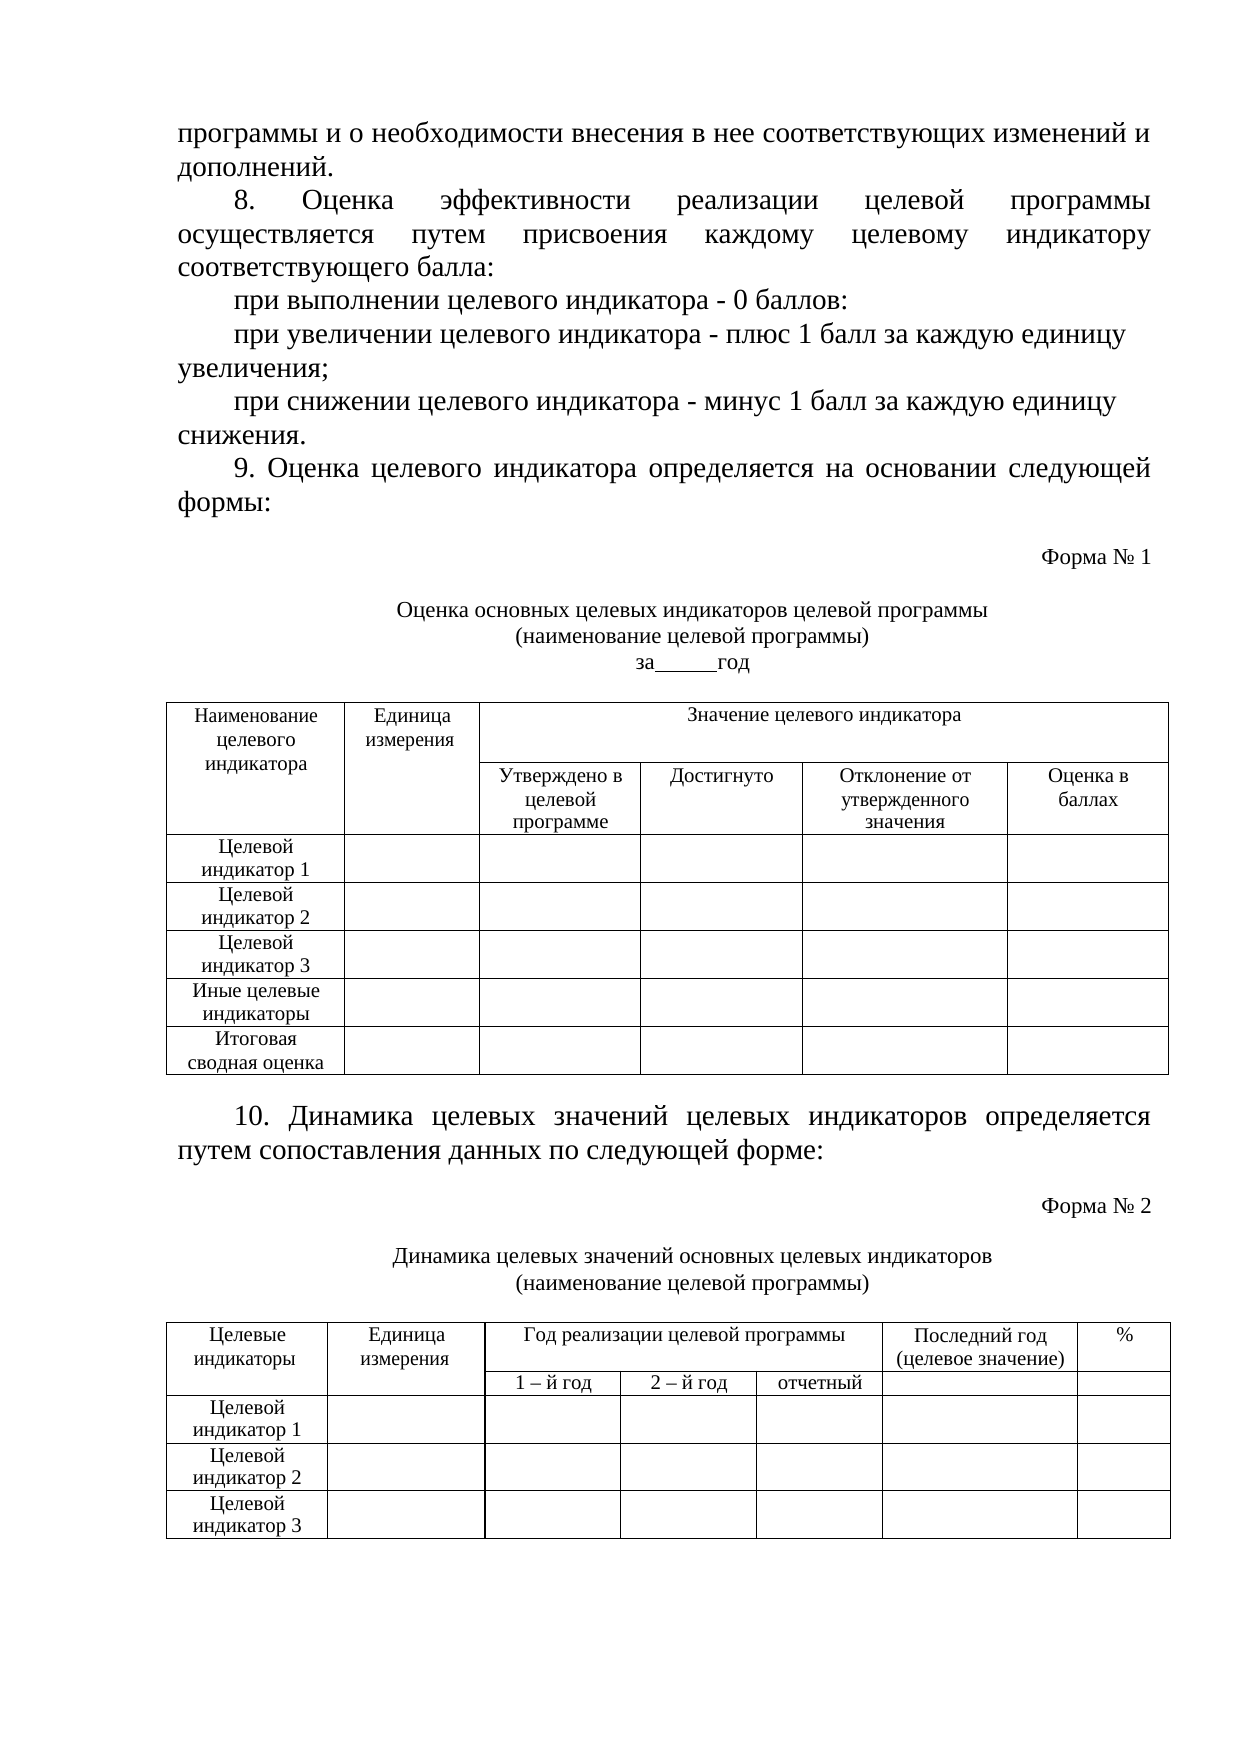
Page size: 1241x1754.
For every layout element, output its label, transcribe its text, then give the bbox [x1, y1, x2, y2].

table_cell [1008, 1027, 1168, 1074]
table_cell [345, 835, 479, 882]
list Оценка эффективности реализации целевой программы осуществляется путем присвоения каждому целевому индикатору соответствующего балла: [177, 182, 1152, 283]
table_header Наименование целевого индикатора [167, 703, 344, 834]
table_header Значение целевого индикатора [480, 703, 1168, 762]
table_cell [345, 979, 479, 1026]
table_cell [1008, 931, 1168, 978]
table_cell [345, 931, 479, 978]
text Форма № 1 [1041, 543, 1192, 569]
table_header Единица измерения [345, 703, 479, 834]
table_cell [883, 1444, 1077, 1490]
table_cell [641, 883, 802, 930]
table_cell [1008, 883, 1168, 930]
table_cell Утверждено в целевой программе [480, 763, 640, 834]
list Динамика целевых значений целевых индикаторов определяется путем сопоставления данных по следующей форме: [177, 1098, 1151, 1166]
table_cell Целевой индикатор 3 [167, 931, 344, 978]
table_cell [803, 979, 1007, 1026]
table_cell Целевой индикатор 2 [167, 883, 344, 930]
table_header Целевые индикаторы [167, 1323, 327, 1394]
table_header % [1078, 1323, 1170, 1371]
table_cell [1008, 979, 1168, 1026]
table_cell [641, 1027, 802, 1074]
table_cell [480, 835, 640, 882]
table_cell Отклонение от утвержденного значения [803, 763, 1007, 834]
table_cell [328, 1396, 484, 1442]
table_cell [883, 1491, 1077, 1538]
table_cell [803, 835, 1007, 882]
table_cell [345, 1027, 479, 1074]
table_cell [480, 1027, 640, 1074]
table_cell [486, 1491, 620, 1538]
table_cell [803, 931, 1007, 978]
table_cell [641, 835, 802, 882]
table_cell Достигнуто [641, 763, 802, 834]
table_cell [328, 1444, 484, 1490]
table_cell Целевой индикатор 2 [167, 1444, 327, 1490]
table_cell 2 – й год [621, 1372, 756, 1394]
table_cell отчетный [757, 1372, 882, 1394]
table_cell [480, 979, 640, 1026]
table_header Единица измерения [328, 1323, 484, 1394]
table_cell [883, 1372, 1077, 1394]
table_cell [803, 883, 1007, 930]
table_cell [345, 883, 479, 930]
table_cell Целевой индикатор 1 [167, 835, 344, 882]
table_cell [621, 1396, 756, 1442]
table_cell [480, 931, 640, 978]
text Форма № 2 [1041, 1192, 1192, 1218]
text при увеличении целевого индикатора - плюс 1 балл за каждую единицу увеличения; [177, 316, 1192, 383]
text программы и о необходимости внесения в нее соответствующих изменений и дополнений. [177, 115, 1151, 182]
text при выполнении целевого индикатора - 0 баллов: [233, 283, 1192, 316]
table_cell Иные целевые индикаторы [167, 979, 344, 1026]
table_cell [883, 1396, 1077, 1442]
table_cell [1008, 835, 1168, 882]
table_cell [1078, 1396, 1170, 1442]
table_cell [1078, 1372, 1170, 1394]
table_cell [621, 1444, 756, 1490]
table_cell [480, 883, 640, 930]
table_cell [1078, 1491, 1170, 1538]
table_cell [621, 1491, 756, 1538]
text Оценка основных целевых индикаторов целевой программы (наименование целевой программы) [392, 596, 993, 649]
text Динамика целевых значений основных целевых индикаторов (наименование целевой программы) [392, 1242, 993, 1295]
table_cell [641, 931, 802, 978]
text за год [193, 649, 1192, 675]
table_cell [757, 1396, 882, 1442]
table_header Год реализации целевой программы [486, 1323, 882, 1371]
table_cell [757, 1491, 882, 1538]
table_cell [1078, 1444, 1170, 1490]
table_cell [757, 1444, 882, 1490]
table_header Последний год (целевое значение) [883, 1323, 1077, 1371]
table_cell [486, 1444, 620, 1490]
table_cell [803, 1027, 1007, 1074]
table_cell 1 – й год [486, 1372, 620, 1394]
table_cell Целевой индикатор 3 [167, 1491, 327, 1538]
table_cell Оценка в баллах [1008, 763, 1168, 834]
table_cell [486, 1396, 620, 1442]
list Оценка целевого индикатора определяется на основании следующей формы: [177, 451, 1151, 518]
table_cell Целевой индикатор 1 [167, 1396, 327, 1442]
table_cell [641, 979, 802, 1026]
table_cell [328, 1491, 484, 1538]
table_cell Итоговая сводная оценка [167, 1027, 344, 1074]
text при снижении целевого индикатора - минус 1 балл за каждую единицу снижения. [177, 383, 1192, 451]
